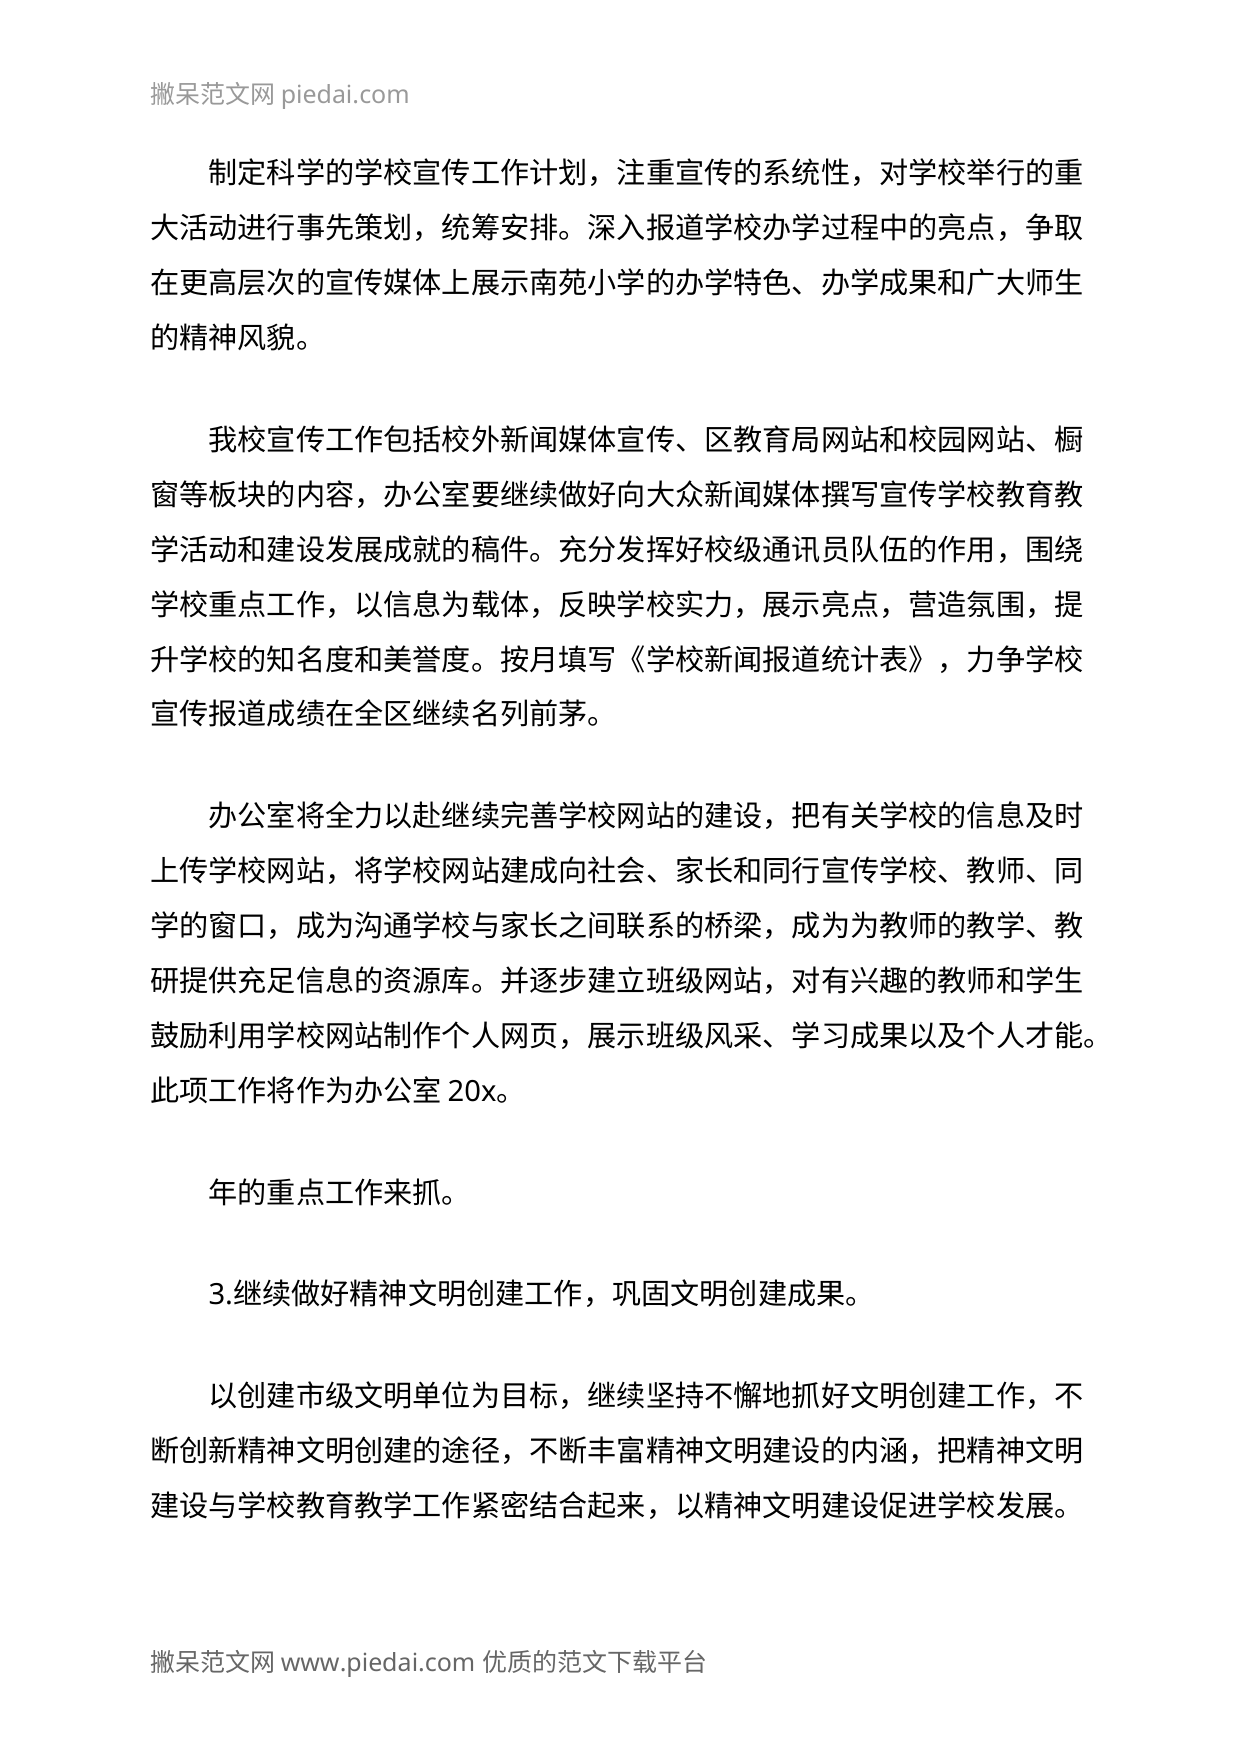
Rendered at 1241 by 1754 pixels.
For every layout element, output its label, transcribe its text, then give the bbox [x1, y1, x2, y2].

text 我校宣传工作包括校外新闻媒体宣传、区教育局网站和校园网站、橱窗等板块的内容，办公室要继续做好向大众新闻媒体撰写宣传学校教育教学活动和建设发展成就的稿件。充分发挥好校级通讯员队伍的作用，围绕学校重点工作，以信息为载体，反映学校实力，展示亮点，营造氛围，提升学校的知名度和美誉度。按月填写《学校新闻报道统计表》，力争学校宣传报道成绩在全区继续名列前茅。 [150, 416, 1090, 733]
text 制定科学的学校宣传工作计划，注重宣传的系统性，对学校举行的重大活动进行事先策划，统筹安排。深入报道学校办学过程中的亮点，争取在更高层次的宣传媒体上展示南苑小学的办学特色、办学成果和广大师生的精神风貌。 [150, 150, 1090, 357]
text 以创建市级文明单位为目标，继续坚持不懈地抓好文明创建工作，不断创新精神文明创建的途径，不断丰富精神文明建设的内涵，把精神文明建设与学校教育教学工作紧密结合起来，以精神文明建设促进学校发展。 [150, 1373, 1090, 1525]
text 办公室将全力以赴继续完善学校网站的建设，把有关学校的信息及时上传学校网站，将学校网站建成向社会、家长和同行宣传学校、教师、同学的窗口，成为沟通学校与家长之间联系的桥梁，成为为教师的教学、教研提供充足信息的资源库。并逐步建立班级网站，对有兴趣的教师和学生鼓励利用学校网站制作个人网页，展示班级风采、学习成果以及个人才能。此项工作将作为办公室20x。 [150, 793, 1090, 1109]
text 年的重点工作来抓。 [150, 1169, 1090, 1211]
text 3.继续做好精神文明创建工作，巩固文明创建成果。 [150, 1271, 1090, 1313]
